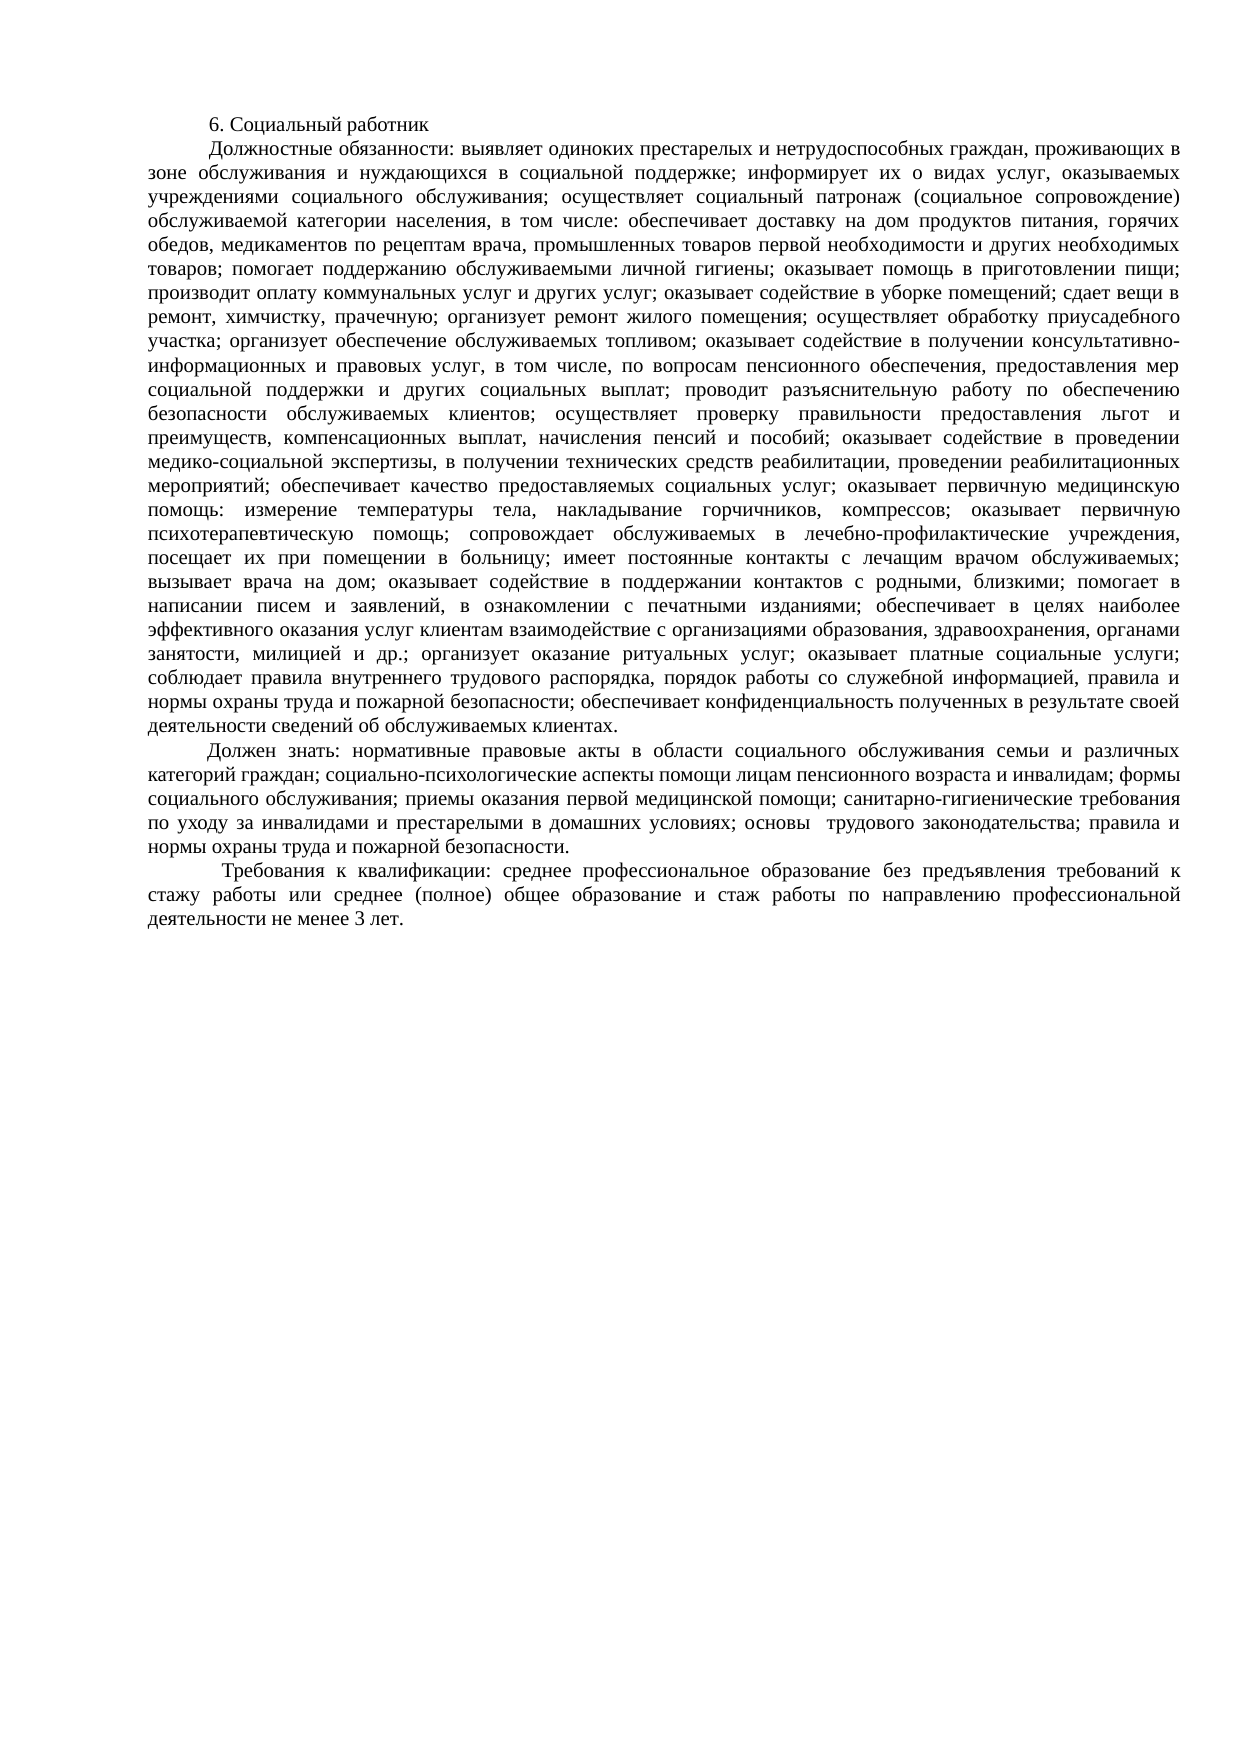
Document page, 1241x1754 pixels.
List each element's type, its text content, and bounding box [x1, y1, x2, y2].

text 6. Социальный работник [148, 112, 1181, 136]
text Должностные обязанности: выявляет одиноких престарелых и нетрудоспособных граждан, проживающих в зоне обслуживания и нуждающихся в социальной поддержке; информирует их о видах услуг, оказываемых учреждениями социального обслуживания; осуществляет социальный патронаж (социальное сопровождение) обслуживаемой категории населения, в том числе: обеспечивает доставку на дом продуктов питания, горячих обедов, медикаментов по рецептам врача, промышленных товаров первой необходимости и других необходимых товаров; помогает поддержанию обслуживаемыми личной гигиены; оказывает помощь в приготовлении пищи; производит оплату коммунальных услуг и других услуг; оказывает содействие в уборке помещений; сдает вещи в ремонт, химчистку, прачечную; организует ремонт жилого помещения; осуществляет обработку приусадебного участка; организует обеспечение обслуживаемых топливом; оказывает содействие в получении консультативно-информационных и правовых услуг, в том числе, по вопросам пенсионного обеспечения, предоставления мер социальной поддержки и других социальных выплат; проводит разъяснительную работу по обеспечению безопасности обслуживаемых клиентов; осуществляет проверку правильности предоставления льгот и преимуществ, компенсационных выплат, начисления пенсий и пособий; оказывает содействие в проведении медико-социальной экспертизы, в получении технических средств реабилитации, проведении реабилитационных мероприятий; обеспечивает качество предоставляемых социальных услуг; оказывает первичную медицинскую помощь: измерение температуры тела, накладывание горчичников, компрессов; оказывает первичную психотерапевтическую помощь; сопровождает обслуживаемых в лечебно-профилактические учреждения, посещает их при помещении в больницу; имеет постоянные контакты с лечащим врачом обслуживаемых; вызывает врача на дом; оказывает содействие в поддержании контактов с родными, близкими; помогает в написании писем и заявлений, в ознакомлении с печатными изданиями; обеспечивает в целях наиболее эффективного оказания услуг клиентам взаимодействие с организациями образования, здравоохранения, органами занятости, милицией и др.; организует оказание ритуальных услуг; оказывает платные социальные услуги; соблюдает правила внутреннего трудового распорядка, порядок работы со служебной информацией, правила и нормы охраны труда и пожарной безопасности; обеспечивает конфиденциальность полученных в результате своей деятельности сведений об обслуживаемых клиентах. [148, 136, 1181, 737]
text Требования к квалификации: среднее профессиональное образование без предъявления требований к стажу работы или среднее (полное) общее образование и стаж работы по направлению профессиональной деятельности не менее 3 лет. [148, 858, 1181, 930]
text Должен знать: нормативные правовые акты в области социального обслуживания семьи и различных категорий граждан; социально-психологические аспекты помощи лицам пенсионного возраста и инвалидам; формы социального обслуживания; приемы оказания первой медицинской помощи; санитарно-гигиенические требования по уходу за инвалидами и престарелыми в домашних условиях; основы трудового законодательства; правила и нормы охраны труда и пожарной безопасности. [148, 737, 1181, 858]
